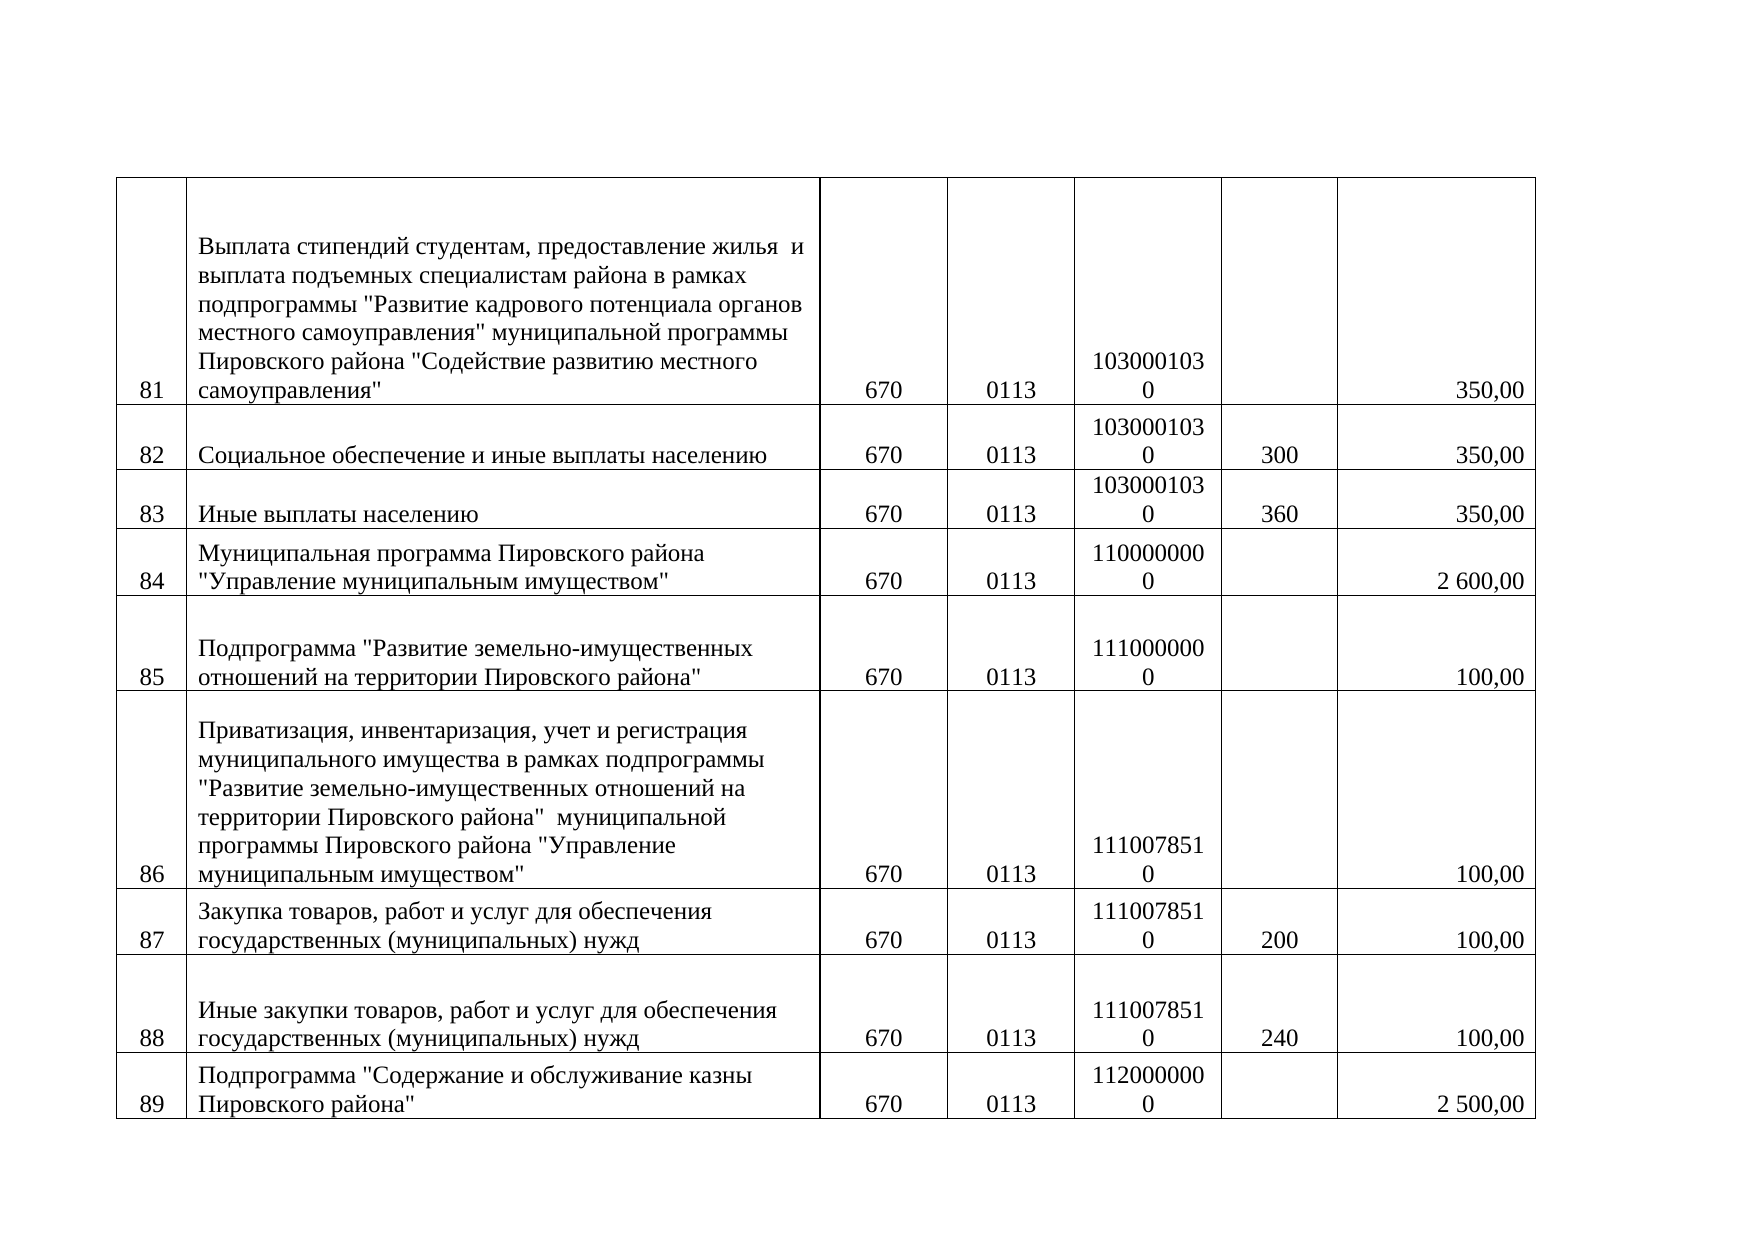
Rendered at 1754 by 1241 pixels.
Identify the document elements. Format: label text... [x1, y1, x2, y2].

table_cell 100,00 [1338, 596, 1535, 690]
table_cell Иные закупки товаров, работ и услуг для обеспечения государственных (муниципальных) нужд [187, 955, 819, 1052]
table_cell 83 [117, 470, 186, 528]
table_cell Подпрограмма "Развитие земельно-имущественных отношений на территории Пировского района" [187, 596, 819, 690]
table_cell 0113 [948, 1053, 1074, 1118]
table_cell 0113 [948, 529, 1074, 595]
table_cell 0113 [948, 178, 1074, 404]
table_cell 0113 [948, 955, 1074, 1052]
table_cell 87 [117, 889, 186, 954]
table_cell [1222, 596, 1337, 690]
table_cell Иные выплаты населению [187, 470, 819, 528]
table_cell 1110078510 [1075, 889, 1221, 954]
table_cell Муниципальная программа Пировского района "Управление муниципальным имуществом" [187, 529, 819, 595]
table_cell Выплата стипендий студентам, предоставление жилья и выплата подъемных специалистам района в рамках подпрограммы "Развитие кадрового потенциала органов местного самоуправления" муниципальной программы Пировского района "Содействие развитию местного самоуправления" [187, 178, 819, 404]
table_cell 350,00 [1338, 178, 1535, 404]
table_cell 300 [1222, 405, 1337, 469]
table_cell [1222, 529, 1337, 595]
table_cell [1222, 178, 1337, 404]
table_cell 1030001030 [1075, 178, 1221, 404]
table_cell 670 [821, 1053, 947, 1118]
table_cell [1222, 691, 1337, 888]
table_cell 86 [117, 691, 186, 888]
table_cell 1030001030 [1075, 405, 1221, 469]
table_cell 1030001030 [1075, 470, 1221, 528]
table_cell 2 500,00 [1338, 1053, 1535, 1118]
table_cell 85 [117, 596, 186, 690]
table_cell 89 [117, 1053, 186, 1118]
table_cell 1110000000 [1075, 596, 1221, 690]
table_cell 0113 [948, 470, 1074, 528]
table_cell 1120000000 [1075, 1053, 1221, 1118]
table_cell 350,00 [1338, 470, 1535, 528]
table_cell Закупка товаров, работ и услуг для обеспечения государственных (муниципальных) нужд [187, 889, 819, 954]
table_cell 240 [1222, 955, 1337, 1052]
table_cell Подпрограмма "Содержание и обслуживание казны Пировского района" [187, 1053, 819, 1118]
table_cell 100,00 [1338, 889, 1535, 954]
table_cell 670 [821, 178, 947, 404]
table_cell 350,00 [1338, 405, 1535, 469]
table_cell 2 600,00 [1338, 529, 1535, 595]
table_cell 84 [117, 529, 186, 595]
table_cell 360 [1222, 470, 1337, 528]
table_cell 670 [821, 470, 947, 528]
table_cell 0113 [948, 596, 1074, 690]
table_cell 670 [821, 405, 947, 469]
table_cell 81 [117, 178, 186, 404]
table_cell [1222, 1053, 1337, 1118]
table_cell 82 [117, 405, 186, 469]
table_cell 88 [117, 955, 186, 1052]
table_cell 670 [821, 596, 947, 690]
table_cell 670 [821, 691, 947, 888]
table_cell 1110078510 [1075, 955, 1221, 1052]
table_cell 1110078510 [1075, 691, 1221, 888]
table_cell 0113 [948, 889, 1074, 954]
table_cell 670 [821, 955, 947, 1052]
table_cell 0113 [948, 691, 1074, 888]
table_cell 100,00 [1338, 955, 1535, 1052]
table_cell 670 [821, 529, 947, 595]
table_cell 0113 [948, 405, 1074, 469]
table_cell 670 [821, 889, 947, 954]
table_cell Приватизация, инвентаризация, учет и регистрация муниципального имущества в рамках подпрограммы "Развитие земельно-имущественных отношений на территории Пировского района" муниципальной программы Пировского района "Управление муниципальным имуществом" [187, 691, 819, 888]
table_cell 100,00 [1338, 691, 1535, 888]
table_cell Социальное обеспечение и иные выплаты населению [187, 405, 819, 469]
table_cell 200 [1222, 889, 1337, 954]
table_cell 1100000000 [1075, 529, 1221, 595]
